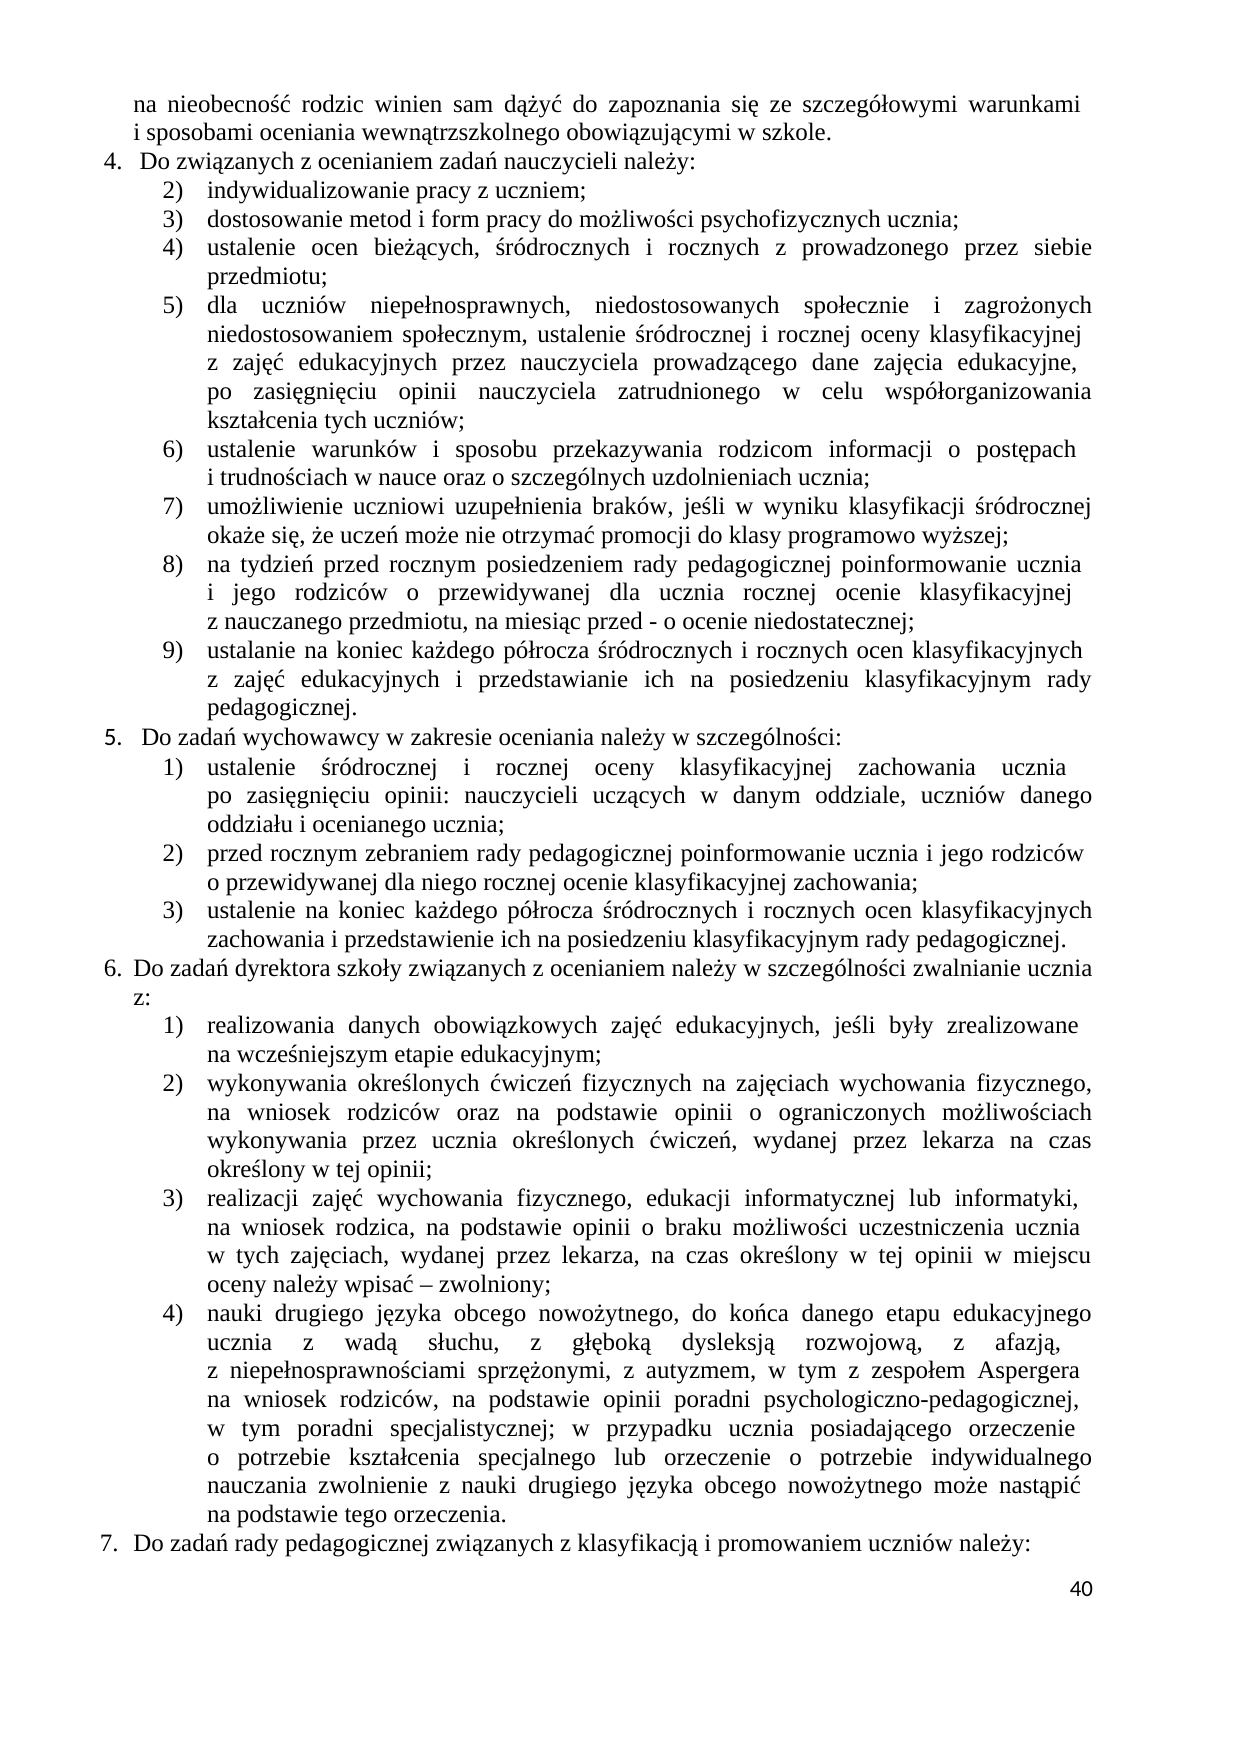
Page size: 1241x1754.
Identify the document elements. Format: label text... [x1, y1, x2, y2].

list dla uczniów niepełnosprawnych, niedostosowanych społecznie i zagrożonych niedostosowaniem społecznym, ustalenie śródrocznej i rocznej oceny klasyfikacyjnej z zajęć edukacyjnych przez nauczyciela prowadzącego dane zajęcia edukacyjne, po zasięgnięciu opinii nauczyciela zatrudnionego w celu współorganizowania kształcenia tych uczniów; [162, 290, 1093, 434]
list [103, 89, 1093, 146]
list indywidualizowanie pracy z uczniem; [162, 175, 1093, 204]
list Do zadań wychowawcy w zakresie oceniania należy w szczególności: [103, 721, 1093, 752]
list przed rocznym zebraniem rady pedagogicznej poinformowanie ucznia i jego rodziców o przewidywanej dla niego rocznej ocenie klasyfikacyjnej zachowania; [162, 838, 1093, 895]
list realizacji zajęć wychowania fizycznego, edukacji informatycznej lub informatyki, na wniosek rodzica, na podstawie opinii o braku możliwości uczestniczenia ucznia w tych zajęciach, wydanej przez lekarza, na czas określony w tej opinii w miejscu oceny należy wpisać – zwolniony; [162, 1183, 1093, 1298]
list Do zadań dyrektora szkoły związanych z ocenianiem należy w szczególności zwalnianie ucznia z: [103, 953, 1093, 1010]
list Do związanych z ocenianiem zadań nauczycieli należy: [103, 146, 1093, 175]
subtitle ustalanie na koniec każdego półrocza śródrocznych i rocznych ocen klasyfikacyjnych z zajęć edukacyjnych i przedstawianie ich na posiedzeniu klasyfikacyjnym rady pedagogicznej. [162, 635, 1093, 721]
list wykonywania określonych ćwiczeń fizycznych na zajęciach wychowania fizycznego, na wniosek rodziców oraz na podstawie opinii o ograniczonych możliwościach wykonywania przez ucznia określonych ćwiczeń, wydanej przez lekarza na czas określony w tej opinii; [162, 1068, 1093, 1183]
subtitle ustalenie na koniec każdego półrocza śródrocznych i rocznych ocen klasyfikacyjnych zachowania i przedstawienie ich na posiedzeniu klasyfikacyjnym rady pedagogicznej. [162, 895, 1093, 953]
list umożliwienie uczniowi uzupełnienia braków, jeśli w wyniku klasyfikacji śródrocznej okaże się, że uczeń może nie otrzymać promocji do klasy programowo wyższej; [162, 491, 1093, 549]
list ustalenie ocen bieżących, śródrocznych i rocznych z prowadzonego przez siebie przedmiotu; [162, 232, 1093, 290]
list ustalenie warunków i sposobu przekazywania rodzicom informacji o postępach i trudnościach w nauce oraz o szczególnych uzdolnieniach ucznia; [162, 434, 1093, 491]
list dostosowanie metod i form pracy do możliwości psychofizycznych ucznia; [162, 204, 1093, 232]
list ustalenie śródrocznej i rocznej oceny klasyfikacyjnej zachowania ucznia po zasięgnięciu opinii: nauczycieli uczących w danym oddziale, uczniów danego oddziału i ocenianego ucznia; [162, 752, 1093, 838]
list Do zadań rady pedagogicznej związanych z klasyfikacją i promowaniem uczniów należy: [118, 1528, 1093, 1557]
list nauki drugiego języka obcego nowożytnego, do końca danego etapu edukacyjnego ucznia z wadą słuchu, z głęboką dysleksją rozwojową, z afazją, z niepełnosprawnościami sprzężonymi, z autyzmem, w tym z zespołem Aspergera na wniosek rodziców, na podstawie opinii poradni psychologiczno-pedagogicznej, w tym poradni specjalistycznej; w przypadku ucznia posiadającego orzeczenie o potrzebie kształcenia specjalnego lub orzeczenie o potrzebie indywidualnego nauczania zwolnienie z nauki drugiego języka obcego nowożytnego może nastąpić na podstawie tego orzeczenia. [162, 1298, 1093, 1528]
list na tydzień przed rocznym posiedzeniem rady pedagogicznej poinformowanie ucznia i jego rodziców o przewidywanej dla ucznia rocznej ocenie klasyfikacyjnej z nauczanego przedmiotu, na miesiąc przed - o ocenie niedostatecznej; [162, 549, 1093, 635]
list realizowania danych obowiązkowych zajęć edukacyjnych, jeśli były zrealizowane na wcześniejszym etapie edukacyjnym; [163, 1010, 1093, 1068]
